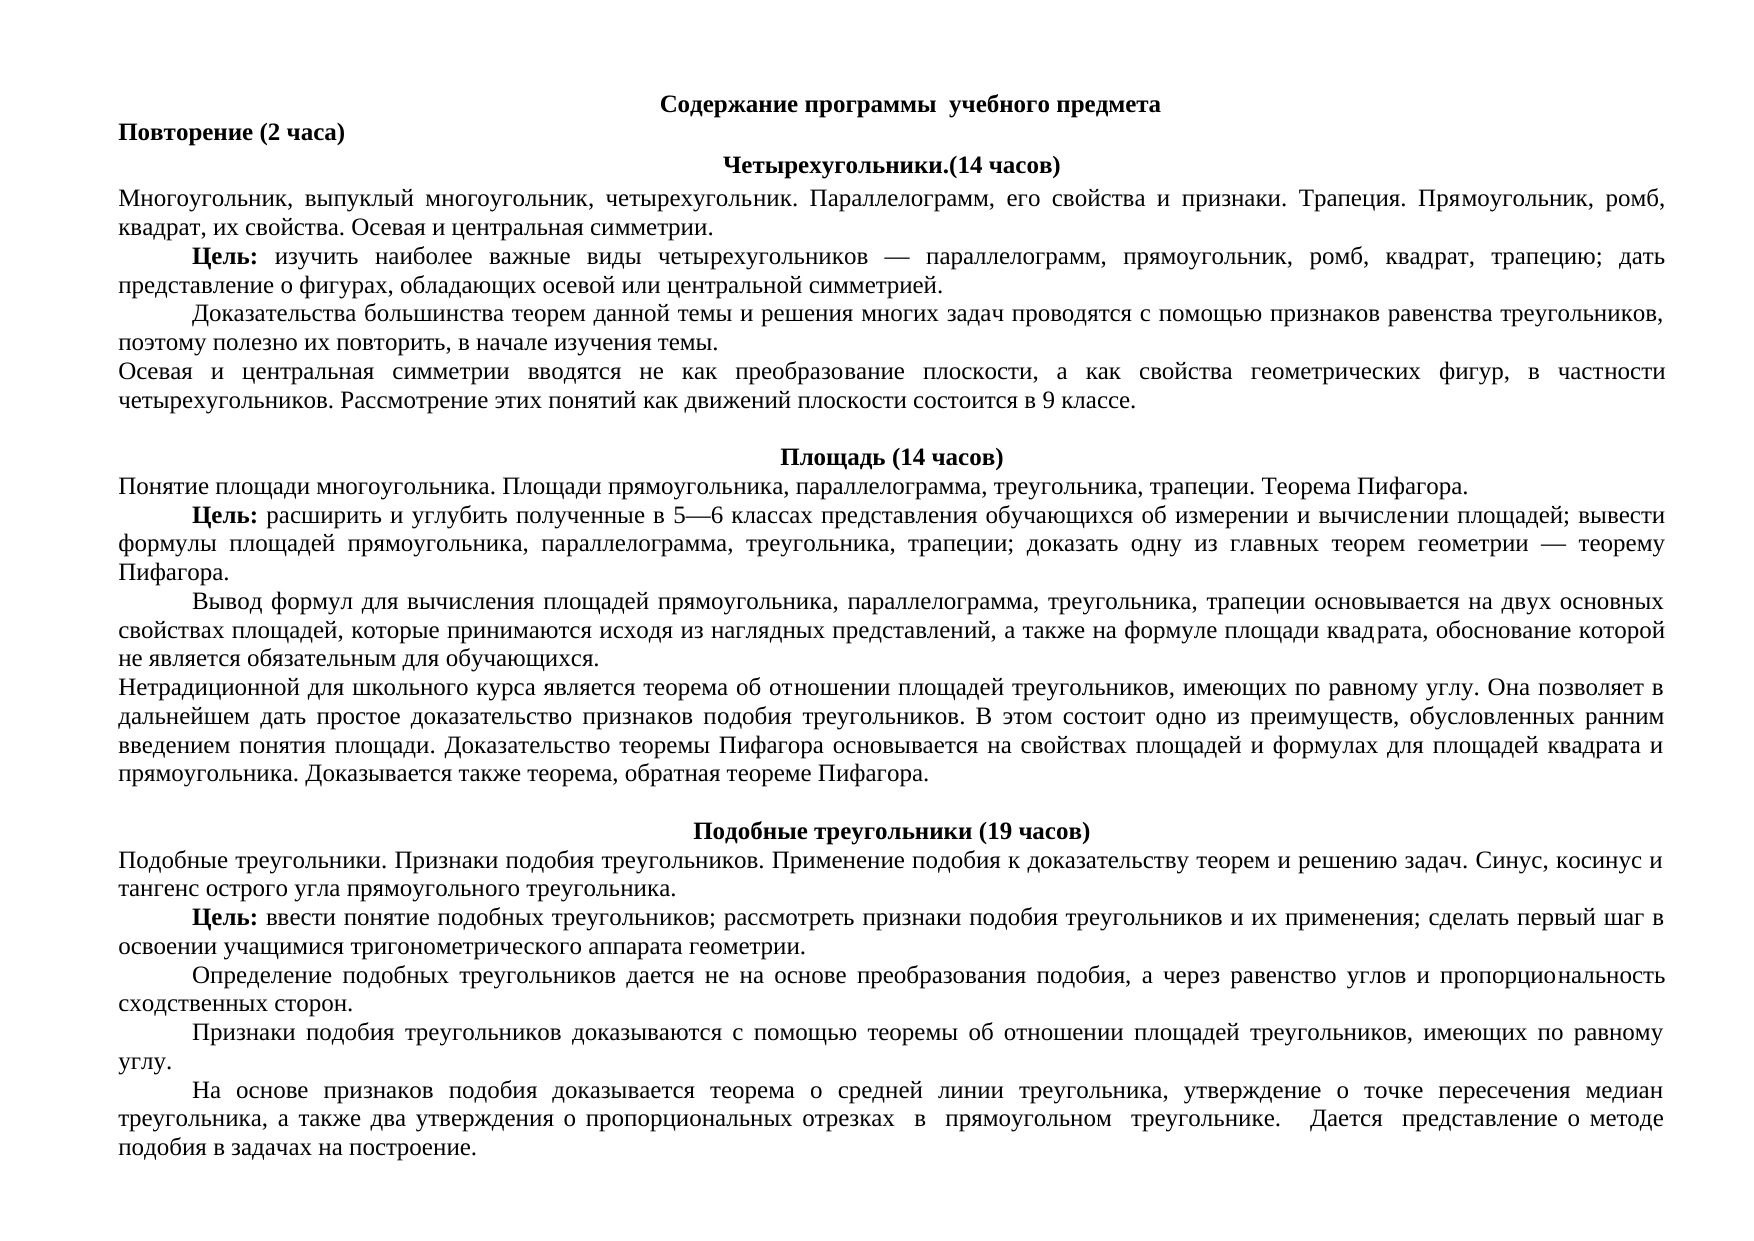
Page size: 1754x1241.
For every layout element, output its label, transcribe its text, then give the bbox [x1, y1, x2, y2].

text Цель: изучить наиболее важные виды четырехугольников — параллелограмм, прямоугольник, ромб, квадрат, трапецию; дать представление о фигурах, обладающих осевой или центральной симметрией. [118, 241, 1665, 298]
text Нетрадиционной для школьного курса является теорема об отношении площадей треугольников, имеющих по равному углу. Она позволяет в дальнейшем дать простое доказательство признаков подобия треугольников. В этом состоит одно из преимуществ, обусловленных ранним введением понятия площади. Доказательство теоремы Пифагора основывается на свойствах площадей и формулах для площадей квадрата и прямоугольника. Доказывается также теорема, обратная теореме Пифагора. [118, 672, 1665, 787]
text Подобные треугольники. Признаки подобия треугольников. Применение подобия к доказательству теорем и решению задач. Синус, косинус и тангенс острого угла прямоугольного треугольника. [118, 845, 1665, 902]
text Повторение (2 часа) [118, 117, 1665, 146]
text Многоугольник, выпуклый многоугольник, четырехугольник. Параллелограмм, его свойства и признаки. Трапеция. Прямоугольник, ромб, квадрат, их свойства. Осевая и центральная симметрии. [118, 183, 1665, 241]
text Вывод формул для вычисления площадей прямоугольника, параллелограмма, треугольника, трапеции основывается на двух основных свойствах площадей, которые принимаются исходя из наглядных представлений, а также на формуле площади квадрата, обоснование которой не является обязательным для обучающихся. [118, 586, 1665, 672]
text Осевая и центральная симметрии вводятся не как преобразование плоскости, а как свойства геометрических фигур, в частности четырехугольников. Рассмотрение этих понятий как движений плоскости состоится в 9 классе. [118, 356, 1665, 413]
text Подобные треугольники (19 часов) [118, 816, 1665, 845]
text Понятие площади многоугольника. Площади прямоугольника, параллелограмма, треугольника, трапеции. Теорема Пифагора. [118, 471, 1665, 500]
text Содержание программы учебного предмета [156, 89, 1665, 117]
text Цель: ввести понятие подобных треугольников; рассмотреть признаки подобия треугольников и их применения; сделать первый шаг в освоении учащимися тригонометрического аппарата геометрии. [118, 902, 1665, 960]
text Цель: расширить и углубить полученные в 5—6 классах представления обучающихся об измерении и вычислении площадей; вывести формулы площадей прямоугольника, параллелограмма, треугольника, трапеции; доказать одну из главных теорем геометрии — теорему Пифагора. [118, 500, 1665, 586]
text Доказательства большинства теорем данной темы и решения многих задач проводятся с помощью признаков равенства треугольников, поэтому полезно их повторить, в начале изучения темы. [118, 298, 1665, 356]
text Четырехугольники.(14 часов) [118, 150, 1665, 179]
text Определение подобных треугольников дается не на основе преобразования подобия, а через равенство углов и пропорциональность сходственных сторон. [118, 960, 1665, 1017]
text Площадь (14 часов) [118, 442, 1665, 471]
text На основе признаков подобия доказывается теорема о средней линии треугольника, утверждение о точке пересечения медиан треугольника, а также два утверждения о пропорциональных отрезках в прямоугольном треугольнике. Дается представление о методе подобия в задачах на построение. [118, 1075, 1665, 1161]
text Признаки подобия треугольников доказываются с помощью теоремы об отношении площадей треугольников, имеющих по равному углу. [118, 1017, 1665, 1075]
